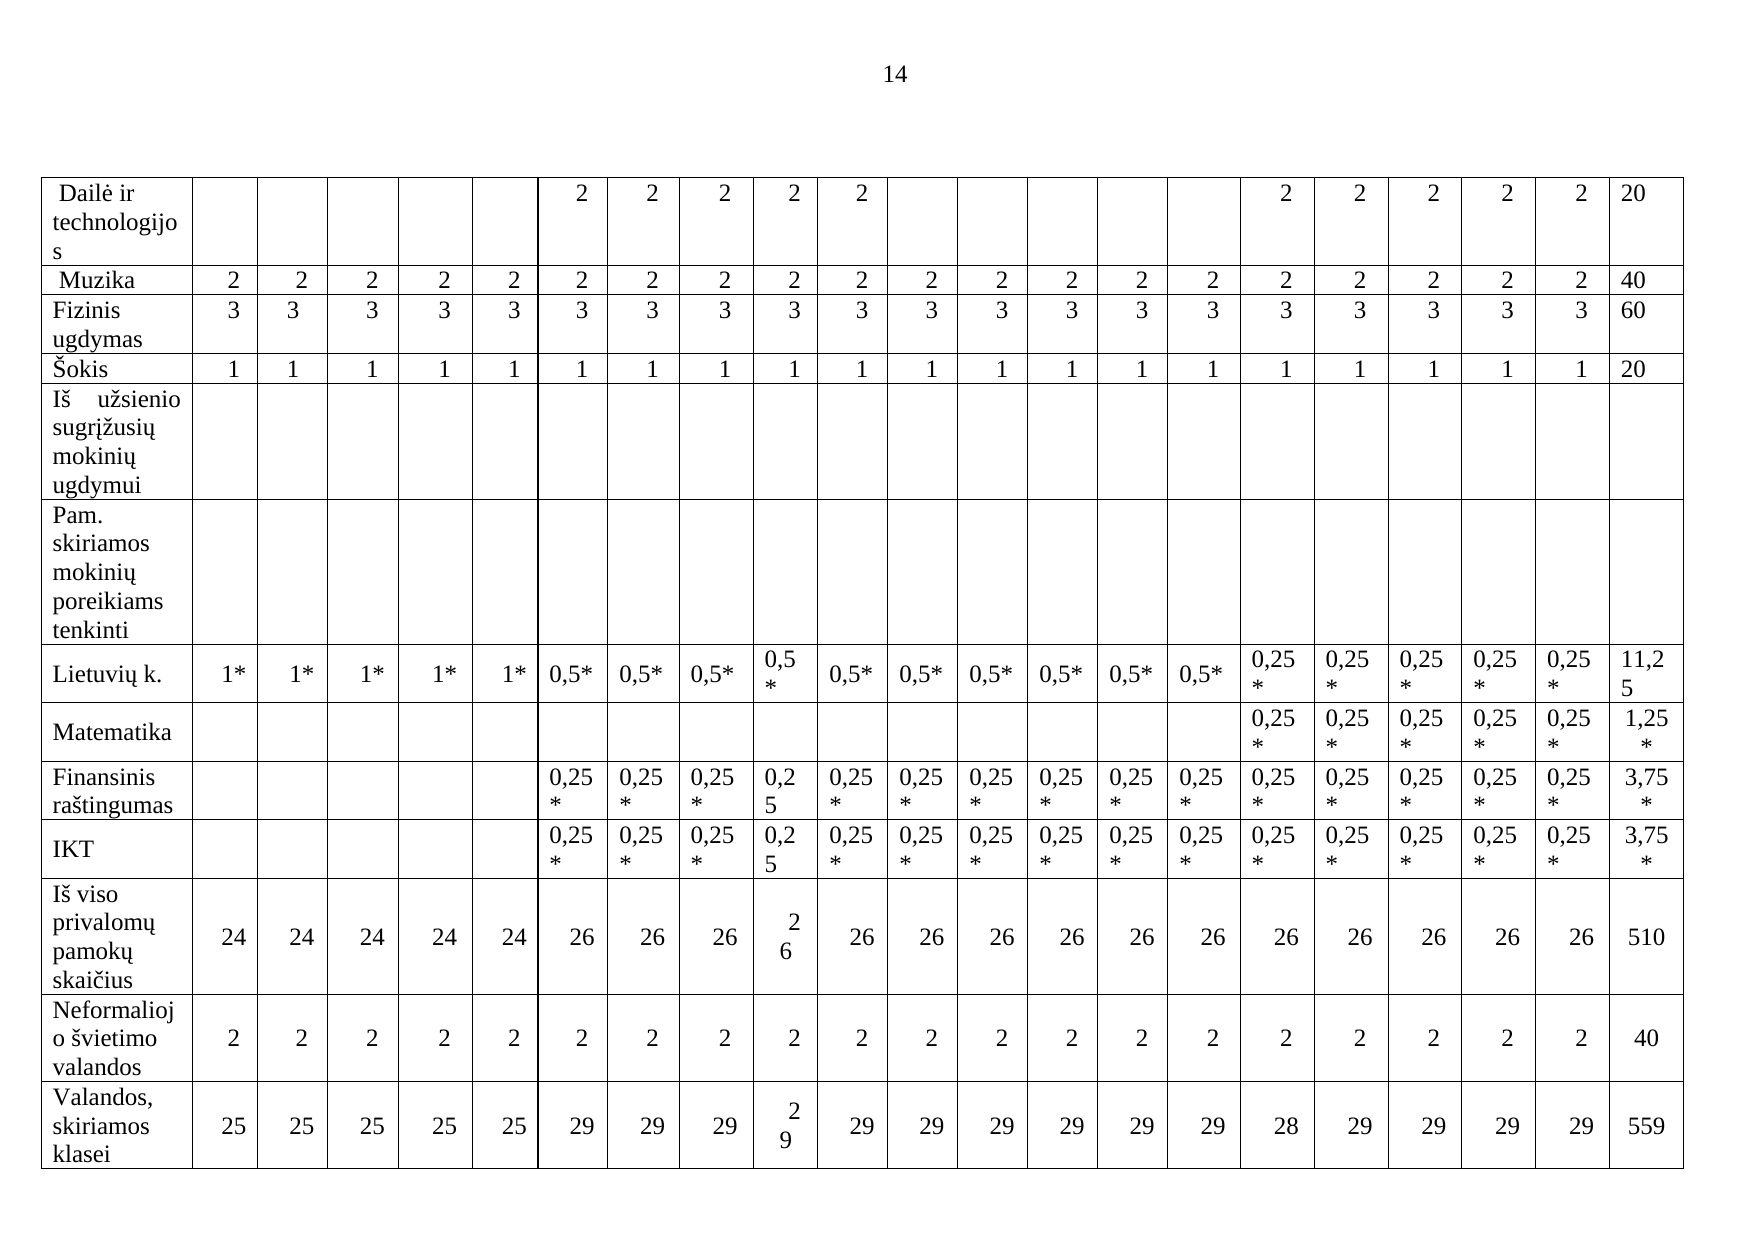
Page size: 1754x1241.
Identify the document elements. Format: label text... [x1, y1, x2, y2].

table_cell 0,25* [1536, 703, 1609, 761]
table_cell 1* [473, 645, 537, 702]
table_cell 3 [1028, 295, 1097, 353]
table_cell 0,25* [1168, 762, 1240, 819]
table_cell 2 [1168, 266, 1240, 294]
table_cell 1 [958, 354, 1027, 383]
table_cell [1098, 178, 1167, 264]
table_cell 3 [818, 295, 887, 353]
table_cell [1028, 178, 1097, 264]
table_cell 1* [258, 645, 327, 702]
table_cell 29 [1389, 1082, 1461, 1168]
table_cell 3 [680, 295, 753, 353]
table_cell 3 [1536, 295, 1609, 353]
table_cell 26 [1462, 879, 1535, 994]
table_cell 0,25* [1315, 820, 1388, 878]
table_cell 0,25* [1098, 762, 1167, 819]
table_cell 26 [818, 879, 887, 994]
table_cell 0,5* [539, 645, 607, 702]
table_cell 1 [1462, 354, 1535, 383]
table_cell 2 [473, 266, 537, 294]
table_cell 3 [328, 295, 398, 353]
table_cell 25 [399, 1082, 472, 1168]
table_cell 0,5* [754, 645, 817, 702]
table_cell [818, 384, 887, 499]
table_cell Valandos, skiriamos klasei [42, 1082, 192, 1168]
table_cell 2 [1536, 266, 1609, 294]
table_cell 26 [1241, 879, 1314, 994]
table_cell 2 [399, 995, 472, 1081]
table_cell [328, 384, 398, 499]
table_cell 1 [399, 354, 472, 383]
table_cell [1315, 384, 1388, 499]
table_cell 2 [1241, 995, 1314, 1081]
table_cell 20 [1610, 178, 1683, 264]
table_cell 24 [473, 879, 537, 994]
table_cell 2 [754, 266, 817, 294]
table_cell [1028, 703, 1097, 761]
table_cell [958, 703, 1027, 761]
table_cell 510 [1610, 879, 1683, 994]
table_cell [328, 703, 398, 761]
table_cell 1* [328, 645, 398, 702]
table_cell 1 [539, 354, 607, 383]
table_cell 3 [1389, 295, 1461, 353]
table_cell [399, 820, 472, 878]
table_cell 3 [608, 295, 679, 353]
table_cell 29 [888, 1082, 957, 1168]
table_cell 1 [258, 354, 327, 383]
table_cell 0,25* [1462, 762, 1535, 819]
table_cell 0,25* [608, 820, 679, 878]
table_cell 2 [608, 995, 679, 1081]
table_cell 0,25* [1168, 820, 1240, 878]
table_cell [1168, 178, 1240, 264]
table_cell [399, 178, 472, 264]
table_cell 28 [1241, 1082, 1314, 1168]
table_cell 26 [1315, 879, 1388, 994]
table_cell Muzika [42, 266, 192, 294]
table_cell [888, 703, 957, 761]
table_cell [258, 820, 327, 878]
table_cell [473, 762, 537, 819]
table_cell [1168, 703, 1240, 761]
table_cell 1 [1389, 354, 1461, 383]
table_cell Fizinis ugdymas [42, 295, 192, 353]
table_cell [258, 384, 327, 499]
table_cell [818, 703, 887, 761]
table_cell IKT [42, 820, 192, 878]
table_cell 0,25* [1028, 762, 1097, 819]
table_cell 3,75* [1610, 762, 1683, 819]
table_cell [193, 762, 257, 819]
table_cell Finansinis raštingumas [42, 762, 192, 819]
table_cell 0,25* [608, 762, 679, 819]
table_cell [328, 820, 398, 878]
table_cell 2 [608, 178, 679, 264]
table_cell Iš užsienio sugrįžusių mokinių ugdymui [42, 384, 192, 499]
table_cell [328, 500, 398, 643]
table_cell 2 [328, 266, 398, 294]
table_cell 2 [818, 266, 887, 294]
table_cell [754, 384, 817, 499]
table_cell 25 [473, 1082, 537, 1168]
table_cell 29 [1098, 1082, 1167, 1168]
table_cell 2 [1462, 178, 1535, 264]
table_cell 29 [1462, 1082, 1535, 1168]
table_cell [1168, 500, 1240, 643]
table_cell 60 [1610, 295, 1683, 353]
table_cell 0,25* [1536, 820, 1609, 878]
table_cell Dailė ir technologijos [42, 178, 192, 264]
table_cell 3 [193, 295, 257, 353]
table_cell [399, 762, 472, 819]
table_cell 1 [1315, 354, 1388, 383]
table_cell 2 [1315, 266, 1388, 294]
table_cell 0,25* [680, 762, 753, 819]
table_cell Pam. skiriamos mokinių poreikiams tenkinti [42, 500, 192, 643]
table_cell [1098, 703, 1167, 761]
table_cell 2 [1536, 178, 1609, 264]
table_cell 2 [958, 995, 1027, 1081]
table_cell 2 [258, 995, 327, 1081]
table_cell 26 [608, 879, 679, 994]
table_cell 29 [1028, 1082, 1097, 1168]
table_cell 1 [680, 354, 753, 383]
table_cell 25 [258, 1082, 327, 1168]
table_cell 2 [608, 266, 679, 294]
table_cell 1 [608, 354, 679, 383]
table_cell 2 [1241, 266, 1314, 294]
table_cell [608, 703, 679, 761]
table_cell 0,25* [539, 762, 607, 819]
table_cell [1315, 500, 1388, 643]
table_cell [1168, 384, 1240, 499]
table_cell 2 [1315, 178, 1388, 264]
table_cell 0,25* [958, 762, 1027, 819]
table_cell 0,5* [888, 645, 957, 702]
table_cell 0,25* [1462, 645, 1535, 702]
table_cell [680, 703, 753, 761]
table_cell 0,25* [818, 820, 887, 878]
table_cell 2 [193, 266, 257, 294]
table_cell [680, 384, 753, 499]
table_cell 3 [754, 295, 817, 353]
table_cell [680, 500, 753, 643]
table_cell [539, 384, 607, 499]
table_cell [473, 820, 537, 878]
table_cell 1 [328, 354, 398, 383]
table_cell 0,25* [1315, 703, 1388, 761]
table_cell 0,25* [539, 820, 607, 878]
table_cell 20 [1610, 354, 1683, 383]
table_cell 24 [258, 879, 327, 994]
table_cell 1 [1168, 354, 1240, 383]
table_cell [1536, 384, 1609, 499]
table_cell 26 [1098, 879, 1167, 994]
table_cell 0,25* [1462, 703, 1535, 761]
table_cell 2 [1168, 995, 1240, 1081]
table_cell 2 [818, 995, 887, 1081]
table_cell 2 [1389, 178, 1461, 264]
table_cell 2 [1389, 995, 1461, 1081]
table_cell 29 [539, 1082, 607, 1168]
table_cell 0,5* [818, 645, 887, 702]
table_cell [473, 384, 537, 499]
table_cell 29 [818, 1082, 887, 1168]
table_cell [1098, 384, 1167, 499]
table_cell 29 [680, 1082, 753, 1168]
table_cell 24 [328, 879, 398, 994]
table_cell 1 [888, 354, 957, 383]
table_cell [958, 178, 1027, 264]
table_cell [539, 500, 607, 643]
table_cell 11,25 [1610, 645, 1683, 702]
table_cell 1 [1536, 354, 1609, 383]
table_cell [1389, 384, 1461, 499]
table_cell [473, 703, 537, 761]
table_cell 25 [328, 1082, 398, 1168]
table_cell [1028, 384, 1097, 499]
table_cell Lietuvių k. [42, 645, 192, 702]
table_cell 1,25* [1610, 703, 1683, 761]
table_cell [193, 384, 257, 499]
table_cell 2 [1389, 266, 1461, 294]
table_cell 2 [1028, 266, 1097, 294]
table_cell [1241, 500, 1314, 643]
table_cell 1 [1241, 354, 1314, 383]
table_cell [1462, 384, 1535, 499]
table_cell 0,5* [958, 645, 1027, 702]
table_cell 3 [1462, 295, 1535, 353]
table_cell 26 [958, 879, 1027, 994]
table_cell [1241, 384, 1314, 499]
table_cell [1610, 384, 1683, 499]
table_cell 2 [888, 266, 957, 294]
table_cell 2 [754, 995, 817, 1081]
table_cell 0,25* [1028, 820, 1097, 878]
table_cell 2 [539, 178, 607, 264]
table_cell 0,25* [1315, 762, 1388, 819]
table_cell 2 [539, 995, 607, 1081]
table_cell 2 [193, 995, 257, 1081]
table_cell [328, 762, 398, 819]
table_cell 2 [1462, 266, 1535, 294]
table_cell [1389, 500, 1461, 643]
table_cell 1 [1028, 354, 1097, 383]
table_cell 40 [1610, 266, 1683, 294]
table_cell 26 [1028, 879, 1097, 994]
table_cell [193, 820, 257, 878]
table_cell 0,25* [1536, 762, 1609, 819]
table_cell 2 [680, 266, 753, 294]
table_cell [473, 500, 537, 643]
table_cell [1098, 500, 1167, 643]
table_cell 0,25* [1389, 703, 1461, 761]
table_cell [258, 178, 327, 264]
table_cell 0,25* [1389, 820, 1461, 878]
table_cell 0,25* [888, 762, 957, 819]
table_cell [193, 500, 257, 643]
table_cell Iš viso privalomų pamokų skaičius [42, 879, 192, 994]
table_cell 0,25* [958, 820, 1027, 878]
table_cell 2 [680, 178, 753, 264]
table_cell 2 [754, 178, 817, 264]
table_cell 3 [539, 295, 607, 353]
table_cell Šokis [42, 354, 192, 383]
table_cell 0,5* [680, 645, 753, 702]
table_cell 2 [1315, 995, 1388, 1081]
table_cell 2 [1098, 995, 1167, 1081]
table_cell 0,25* [1098, 820, 1167, 878]
table_cell 0,25* [1241, 645, 1314, 702]
table_cell 0,5* [1168, 645, 1240, 702]
table_cell 26 [1389, 879, 1461, 994]
table_cell 3 [473, 295, 537, 353]
table_cell [888, 500, 957, 643]
table_cell 3 [1315, 295, 1388, 353]
table_cell 29 [754, 1082, 817, 1168]
table_cell 0,25* [1241, 820, 1314, 878]
table_cell 0,25* [1536, 645, 1609, 702]
table_cell 2 [958, 266, 1027, 294]
table_cell [888, 178, 957, 264]
table_cell 25 [193, 1082, 257, 1168]
table_cell 3 [958, 295, 1027, 353]
table_cell 2 [1241, 178, 1314, 264]
table_cell 1 [193, 354, 257, 383]
table_cell 0,25 [754, 762, 817, 819]
table_cell [888, 384, 957, 499]
table_cell 2 [818, 178, 887, 264]
table_cell 26 [539, 879, 607, 994]
table_cell [258, 500, 327, 643]
table_cell [539, 703, 607, 761]
table_cell [193, 178, 257, 264]
table_cell 29 [1536, 1082, 1609, 1168]
table_cell 24 [399, 879, 472, 994]
table_cell [958, 500, 1027, 643]
table_cell [399, 384, 472, 499]
table_cell 0,25* [1389, 762, 1461, 819]
table_cell 0,25* [680, 820, 753, 878]
table_cell 559 [1610, 1082, 1683, 1168]
table_cell 26 [888, 879, 957, 994]
table_cell 3 [399, 295, 472, 353]
table_cell Neformaliojo švietimo valandos [42, 995, 192, 1081]
table_cell 3,75* [1610, 820, 1683, 878]
table_cell [399, 500, 472, 643]
table_cell [608, 384, 679, 499]
table_cell 0,25* [1462, 820, 1535, 878]
table_cell 0,25* [1315, 645, 1388, 702]
table_cell 1* [399, 645, 472, 702]
table_cell Matematika [42, 703, 192, 761]
table_cell 0,5* [608, 645, 679, 702]
table_cell 3 [1168, 295, 1240, 353]
table_cell 0,25 [754, 820, 817, 878]
table_cell 1 [473, 354, 537, 383]
table_cell 26 [1168, 879, 1240, 994]
table_cell 2 [1098, 266, 1167, 294]
table_cell 2 [1462, 995, 1535, 1081]
table_cell 0,5* [1098, 645, 1167, 702]
table_cell 26 [1536, 879, 1609, 994]
table_cell 2 [473, 995, 537, 1081]
table_cell [1610, 500, 1683, 643]
table_cell [1536, 500, 1609, 643]
table_cell [193, 703, 257, 761]
table_cell 40 [1610, 995, 1683, 1081]
table_cell [754, 500, 817, 643]
table_cell 26 [754, 879, 817, 994]
table_cell 2 [1536, 995, 1609, 1081]
table_cell 29 [1168, 1082, 1240, 1168]
table_cell 29 [1315, 1082, 1388, 1168]
table_cell [258, 762, 327, 819]
table_cell 2 [888, 995, 957, 1081]
table_cell 26 [680, 879, 753, 994]
table_cell 2 [399, 266, 472, 294]
table_cell [258, 703, 327, 761]
table_cell 2 [539, 266, 607, 294]
table_cell [608, 500, 679, 643]
table_cell 2 [328, 995, 398, 1081]
table_cell 2 [1028, 995, 1097, 1081]
table_cell [754, 703, 817, 761]
table_cell 3 [258, 295, 327, 353]
table_cell 29 [958, 1082, 1027, 1168]
table_cell 0,25* [1389, 645, 1461, 702]
table_cell [1462, 500, 1535, 643]
table_cell 1 [1098, 354, 1167, 383]
table_cell 1 [818, 354, 887, 383]
table_cell 29 [608, 1082, 679, 1168]
table_cell 2 [680, 995, 753, 1081]
table_cell [328, 178, 398, 264]
table_cell [1028, 500, 1097, 643]
table_cell 0,25* [888, 820, 957, 878]
table_cell [473, 178, 537, 264]
table_cell 24 [193, 879, 257, 994]
table_cell [818, 500, 887, 643]
table_cell 3 [888, 295, 957, 353]
table_cell 0,25* [1241, 703, 1314, 761]
table_cell 3 [1241, 295, 1314, 353]
table_cell 0,25* [1241, 762, 1314, 819]
table_cell 0,25* [818, 762, 887, 819]
table_cell 3 [1098, 295, 1167, 353]
table_cell [399, 703, 472, 761]
table_cell [958, 384, 1027, 499]
table_cell 1 [754, 354, 817, 383]
table_cell 0,5* [1028, 645, 1097, 702]
table_cell 2 [258, 266, 327, 294]
table_cell 1* [193, 645, 257, 702]
